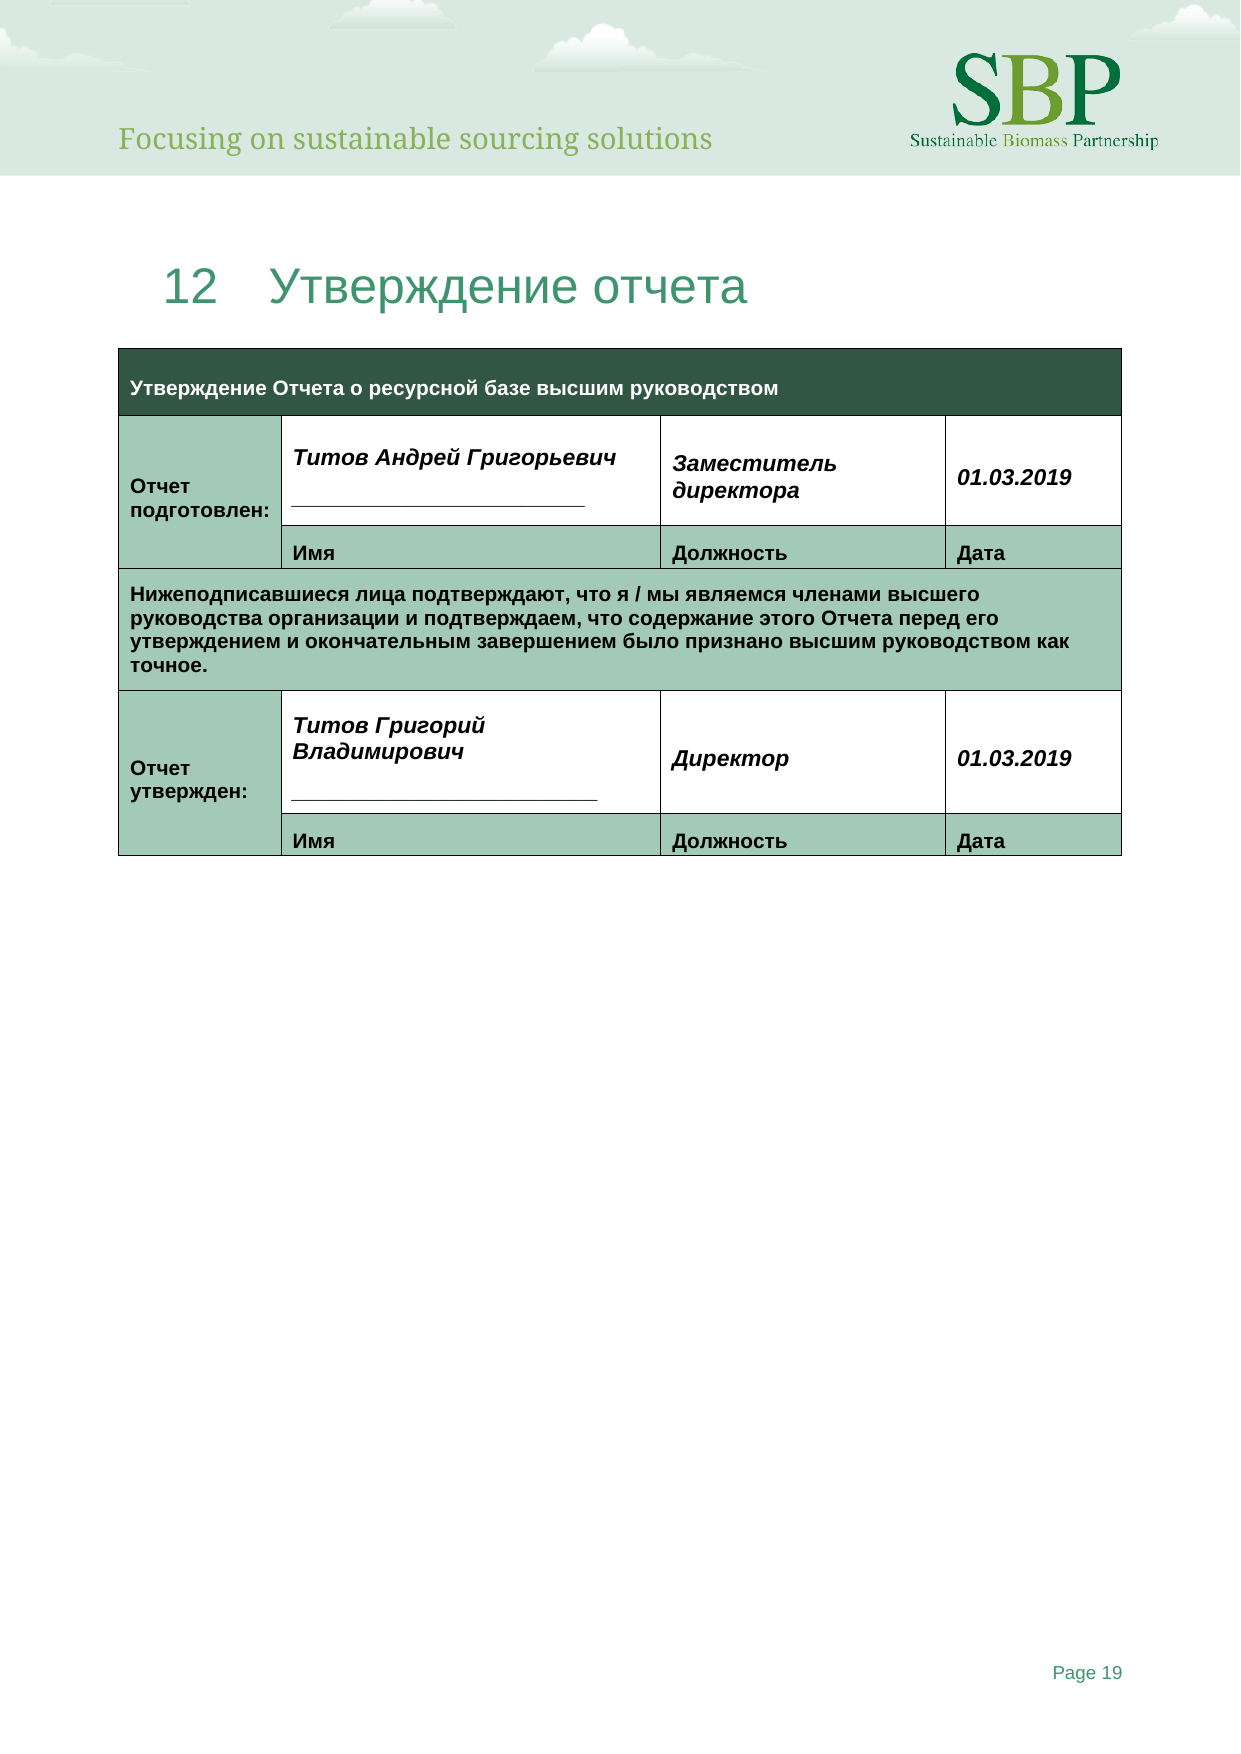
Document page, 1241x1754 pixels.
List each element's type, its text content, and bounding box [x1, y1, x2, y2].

table_cell 01.03.2019 [946, 691, 1121, 812]
subtitle Утверждение отчета [162, 257, 1122, 314]
table_cell Должность [661, 526, 945, 568]
table_cell Нижеподписавшиеся лица подтверждают, что я / мы являемся членами высшего руководства организации и подтверждаем, что содержание этого Отчета перед его утверждением и окончательным завершением было признано высшим руководством как точное. [119, 569, 1121, 690]
table_cell Титов Андрей Григорьевич _______________________ [282, 416, 660, 525]
table_cell Директор [661, 691, 945, 812]
table_cell Отчет утвержден: [119, 691, 281, 855]
table_cell Отчет подготовлен: [119, 416, 281, 568]
picture [0, 0, 1241, 150]
table_cell Имя [282, 526, 660, 568]
table_cell Заместитель директора [661, 416, 945, 525]
table_header Утверждение Отчета о ресурсной базе высшим руководством [119, 349, 1121, 415]
table_cell Дата [946, 526, 1121, 568]
table_cell Дата [946, 814, 1121, 855]
table_cell Титов Григорий Владимирович ________________________ [282, 691, 660, 812]
table_cell Должность [661, 814, 945, 855]
table_cell 01.03.2019 [946, 416, 1121, 525]
table_cell Имя [282, 814, 660, 855]
